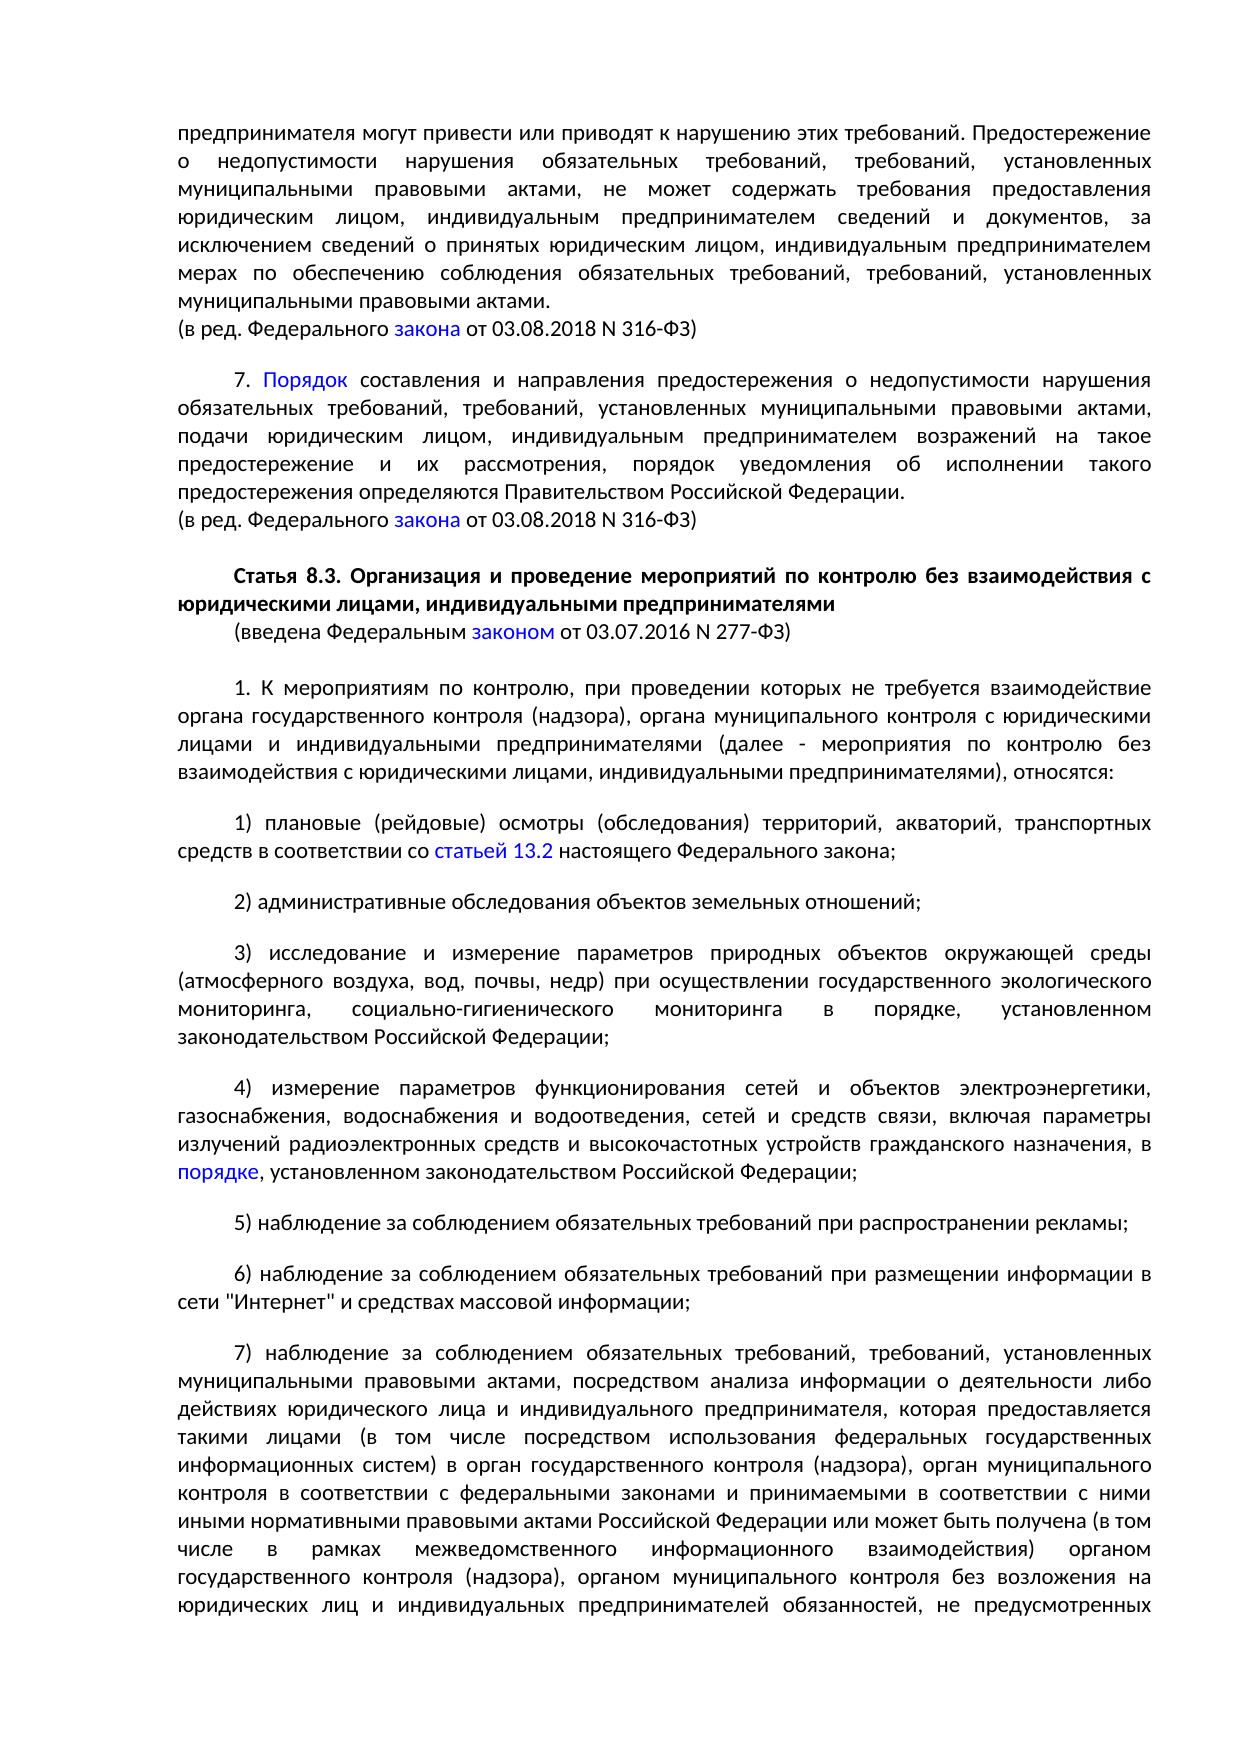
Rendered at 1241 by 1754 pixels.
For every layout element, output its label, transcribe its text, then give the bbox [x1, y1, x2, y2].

text 1) плановые (рейдовые) осмотры (обследования) территорий, акваторий, транспортных средств в соответствии со статьей 13.2 настоящего Федерального закона; [177, 808, 1152, 864]
text (в ред. Федерального закона от 03.08.2018 N 316-ФЗ) [177, 505, 1152, 533]
text 7. Порядок составления и направления предостережения о недопустимости нарушения обязательных требований, требований, установленных муниципальными правовыми актами, подачи юридическим лицом, индивидуальным предпринимателем возражений на такое предостережение и их рассмотрения, порядок уведомления об исполнении такого предостережения определяются Правительством Российской Федерации. [177, 365, 1152, 505]
text 4) измерение параметров функционирования сетей и объектов электроэнергетики, газоснабжения, водоснабжения и водоотведения, сетей и средств связи, включая параметры излучений радиоэлектронных средств и высокочастотных устройств гражданского назначения, в порядке, установленном законодательством Российской Федерации; [177, 1073, 1152, 1185]
text 6) наблюдение за соблюдением обязательных требований при размещении информации в сети "Интернет" и средствах массовой информации; [177, 1259, 1152, 1315]
text (введена Федеральным законом от 03.07.2016 N 277-ФЗ) [177, 617, 1152, 645]
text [177, 1338, 1152, 1618]
text 1. К мероприятиям по контролю, при проведении которых не требуется взаимодействие органа государственного контроля (надзора), органа муниципального контроля с юридическими лицами и индивидуальными предпринимателями (далее - мероприятия по контролю без взаимодействия с юридическими лицами, индивидуальными предпринимателями), относятся: [177, 673, 1152, 786]
text 3) исследование и измерение параметров природных объектов окружающей среды (атмосферного воздуха, вод, почвы, недр) при осуществлении государственного экологического мониторинга, социально-гигиенического мониторинга в порядке, установленном законодательством Российской Федерации; [177, 938, 1152, 1050]
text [177, 118, 1152, 314]
text 5) наблюдение за соблюдением обязательных требований при распространении рекламы; [177, 1208, 1152, 1236]
text 2) административные обследования объектов земельных отношений; [177, 887, 1152, 915]
title Статья 8.3. Организация и проведение мероприятий по контролю без взаимодействия с юридическими лицами, индивидуальными предпринимателями [177, 561, 1152, 617]
text (в ред. Федерального закона от 03.08.2018 N 316-ФЗ) [177, 314, 1152, 342]
